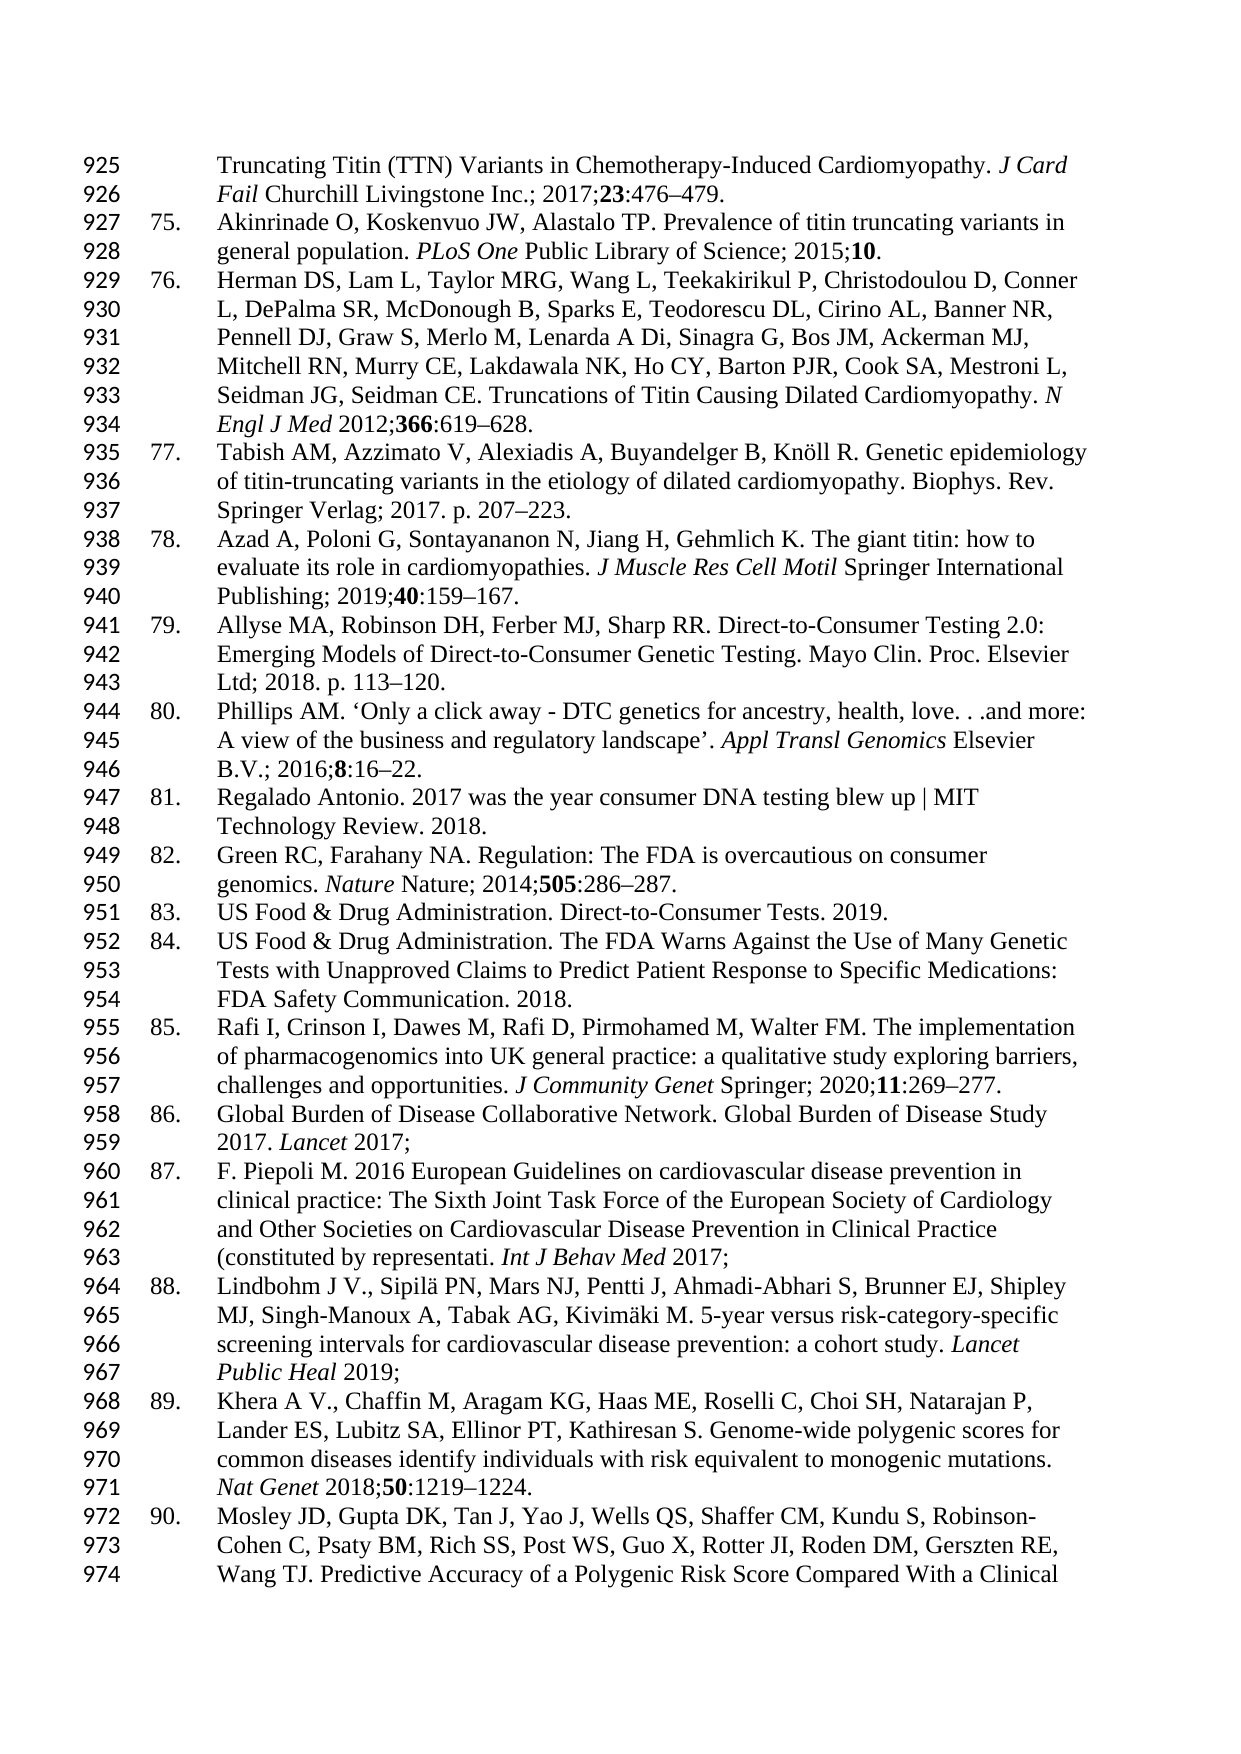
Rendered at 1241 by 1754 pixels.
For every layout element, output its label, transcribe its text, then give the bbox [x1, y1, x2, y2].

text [150, 1501, 1090, 1587]
text 85. Rafi I, Crinson I, Dawes M, Rafi D, Pirmohamed M, Walter FM. The implementation of pharmacogenomics into UK general practice: a qualitative study exploring barriers, challenges and opportunities. J Community Genet Springer; 2020;11:269–277. [150, 1012, 1090, 1099]
text 82. Green RC, Farahany NA. Regulation: The FDA is overcautious on consumer genomics. Nature Nature; 2014;505:286–287. [150, 840, 1090, 897]
text 84. US Food & Drug Administration. The FDA Warns Against the Use of Many Genetic Tests with Unapproved Claims to Predict Patient Response to Specific Medications: FDA Safety Communication. 2018. [150, 926, 1090, 1012]
text 80. Phillips AM. ‘Only a click away - DTC genetics for ancestry, health, love. . .and more: A view of the business and regulatory landscape’. Appl Transl Genomics Elsevier B.V.; 2016;8:16–22. [150, 696, 1090, 782]
text 81. Regalado Antonio. 2017 was the year consumer DNA testing blew up | MIT Technology Review. 2018. [150, 782, 1090, 840]
text 86. Global Burden of Disease Collaborative Network. Global Burden of Disease Study 2017. Lancet 2017; [150, 1099, 1090, 1156]
text 77. Tabish AM, Azzimato V, Alexiadis A, Buyandelger B, Knöll R. Genetic epidemiology of titin-truncating variants in the etiology of dilated cardiomyopathy. Biophys. Rev. Springer Verlag; 2017. p. 207–223. [150, 437, 1090, 524]
text 87. F. Piepoli M. 2016 European Guidelines on cardiovascular disease prevention in clinical practice: The Sixth Joint Task Force of the European Society of Cardiology and Other Societies on Cardiovascular Disease Prevention in Clinical Practice (constituted by representati. Int J Behav Med 2017; [150, 1156, 1090, 1271]
text 75. Akinrinade O, Koskenvuo JW, Alastalo TP. Prevalence of titin truncating variants in general population. PLoS One Public Library of Science; 2015;10. [150, 207, 1090, 265]
text 88. Lindbohm J V., Sipilä PN, Mars NJ, Pentti J, Ahmadi-Abhari S, Brunner EJ, Shipley MJ, Singh-Manoux A, Tabak AG, Kivimäki M. 5-year versus risk-category-specific screening intervals for cardiovascular disease prevention: a cohort study. Lancet Public Heal 2019; [150, 1271, 1090, 1386]
text 83. US Food & Drug Administration. Direct-to-Consumer Tests. 2019. [150, 897, 1090, 926]
text 76. Herman DS, Lam L, Taylor MRG, Wang L, Teekakirikul P, Christodoulou D, Conner L, DePalma SR, McDonough B, Sparks E, Teodorescu DL, Cirino AL, Banner NR, Pennell DJ, Graw S, Merlo M, Lenarda A Di, Sinagra G, Bos JM, Ackerman MJ, Mitchell RN, Murry CE, Lakdawala NK, Ho CY, Barton PJR, Cook SA, Mestroni L, Seidman JG, Seidman CE. Truncations of Titin Causing Dilated Cardiomyopathy. N Engl J Med 2012;366:619–628. [150, 265, 1090, 437]
text 79. Allyse MA, Robinson DH, Ferber MJ, Sharp RR. Direct-to-Consumer Testing 2.0: Emerging Models of Direct-to-Consumer Genetic Testing. Mayo Clin. Proc. Elsevier Ltd; 2018. p. 113–120. [150, 610, 1090, 696]
text 89. Khera A V., Chaffin M, Aragam KG, Haas ME, Roselli C, Choi SH, Natarajan P, Lander ES, Lubitz SA, Ellinor PT, Kathiresan S. Genome-wide polygenic scores for common diseases identify individuals with risk equivalent to monogenic mutations. Nat Genet 2018;50:1219–1224. [150, 1386, 1090, 1501]
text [150, 150, 1090, 207]
text 78. Azad A, Poloni G, Sontayananon N, Jiang H, Gehmlich K. The giant titin: how to evaluate its role in cardiomyopathies. J Muscle Res Cell Motil Springer International Publishing; 2019;40:159–167. [150, 524, 1090, 610]
